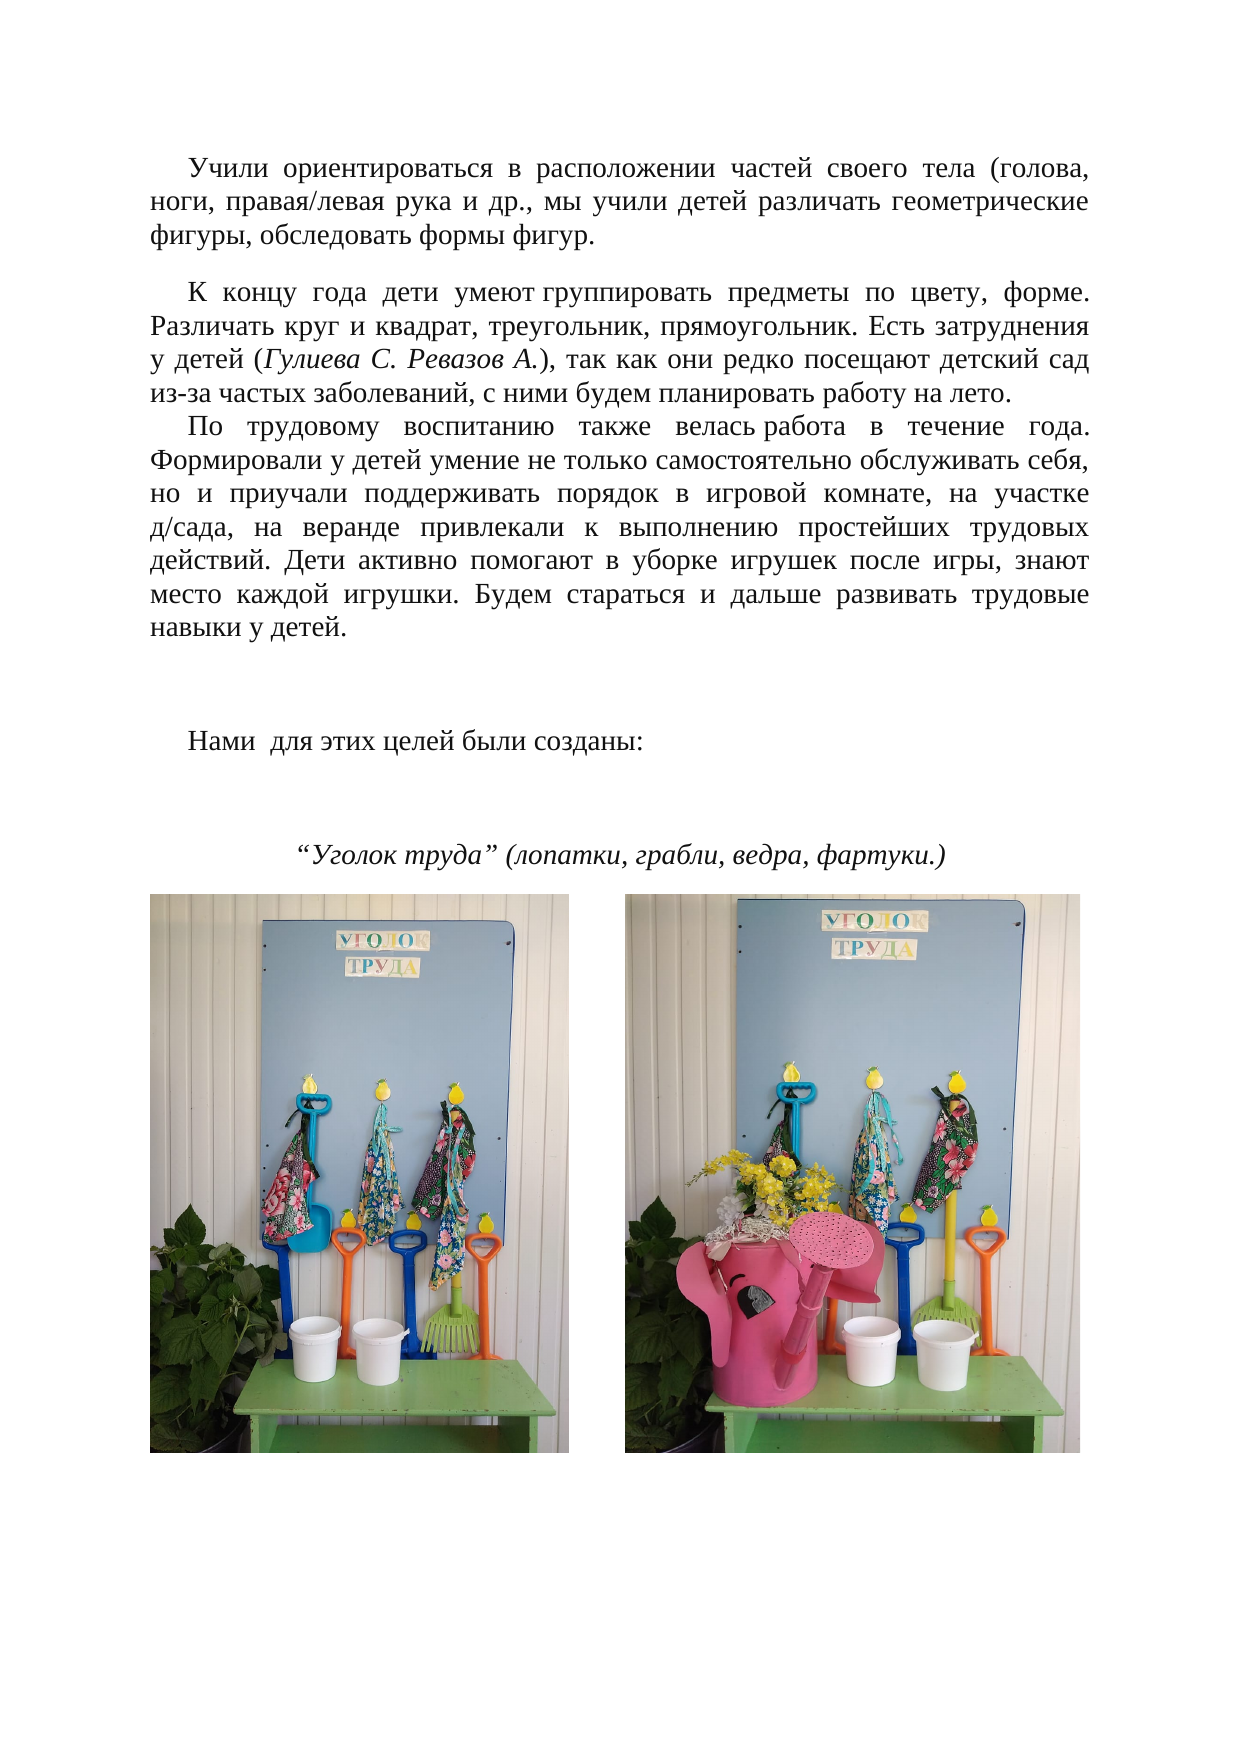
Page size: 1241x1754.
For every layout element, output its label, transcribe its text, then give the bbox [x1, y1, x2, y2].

text Нами для этих целей были созданы: [150, 723, 1090, 757]
text По трудовому воспитанию также велась работа в течение года. Формировали у детей умение не только самостоятельно обслуживать себя, но и приучали поддерживать порядок в игровой комнате, на участке д/сада, на веранде привлекали к выполнению простейших трудовых действий. Дети активно помогают в уборке игрушек после игры, знают место каждой игрушки. Будем стараться и дальше развивать трудовые навыки у детей. [150, 408, 1090, 643]
text “Уголок труда” (лопатки, грабли, ведра, фартуки.) [150, 837, 1090, 871]
picture [150, 894, 569, 1453]
picture [625, 894, 1080, 1453]
text К концу года дети умеют группировать предметы по цвету, форме. Различать круг и квадрат, треугольник, прямоугольник. Есть затруднения у детей (Гулиева С. Ревазов А.), так как они редко посещают детский сад из-за частых заболеваний, с ними будем планировать работу на лето. [150, 274, 1090, 408]
text Учили ориентироваться в расположении частей своего тела (голова, ноги, правая/левая рука и др., мы учили детей различать геометрические фигуры, обследовать формы фигур. [150, 150, 1090, 251]
